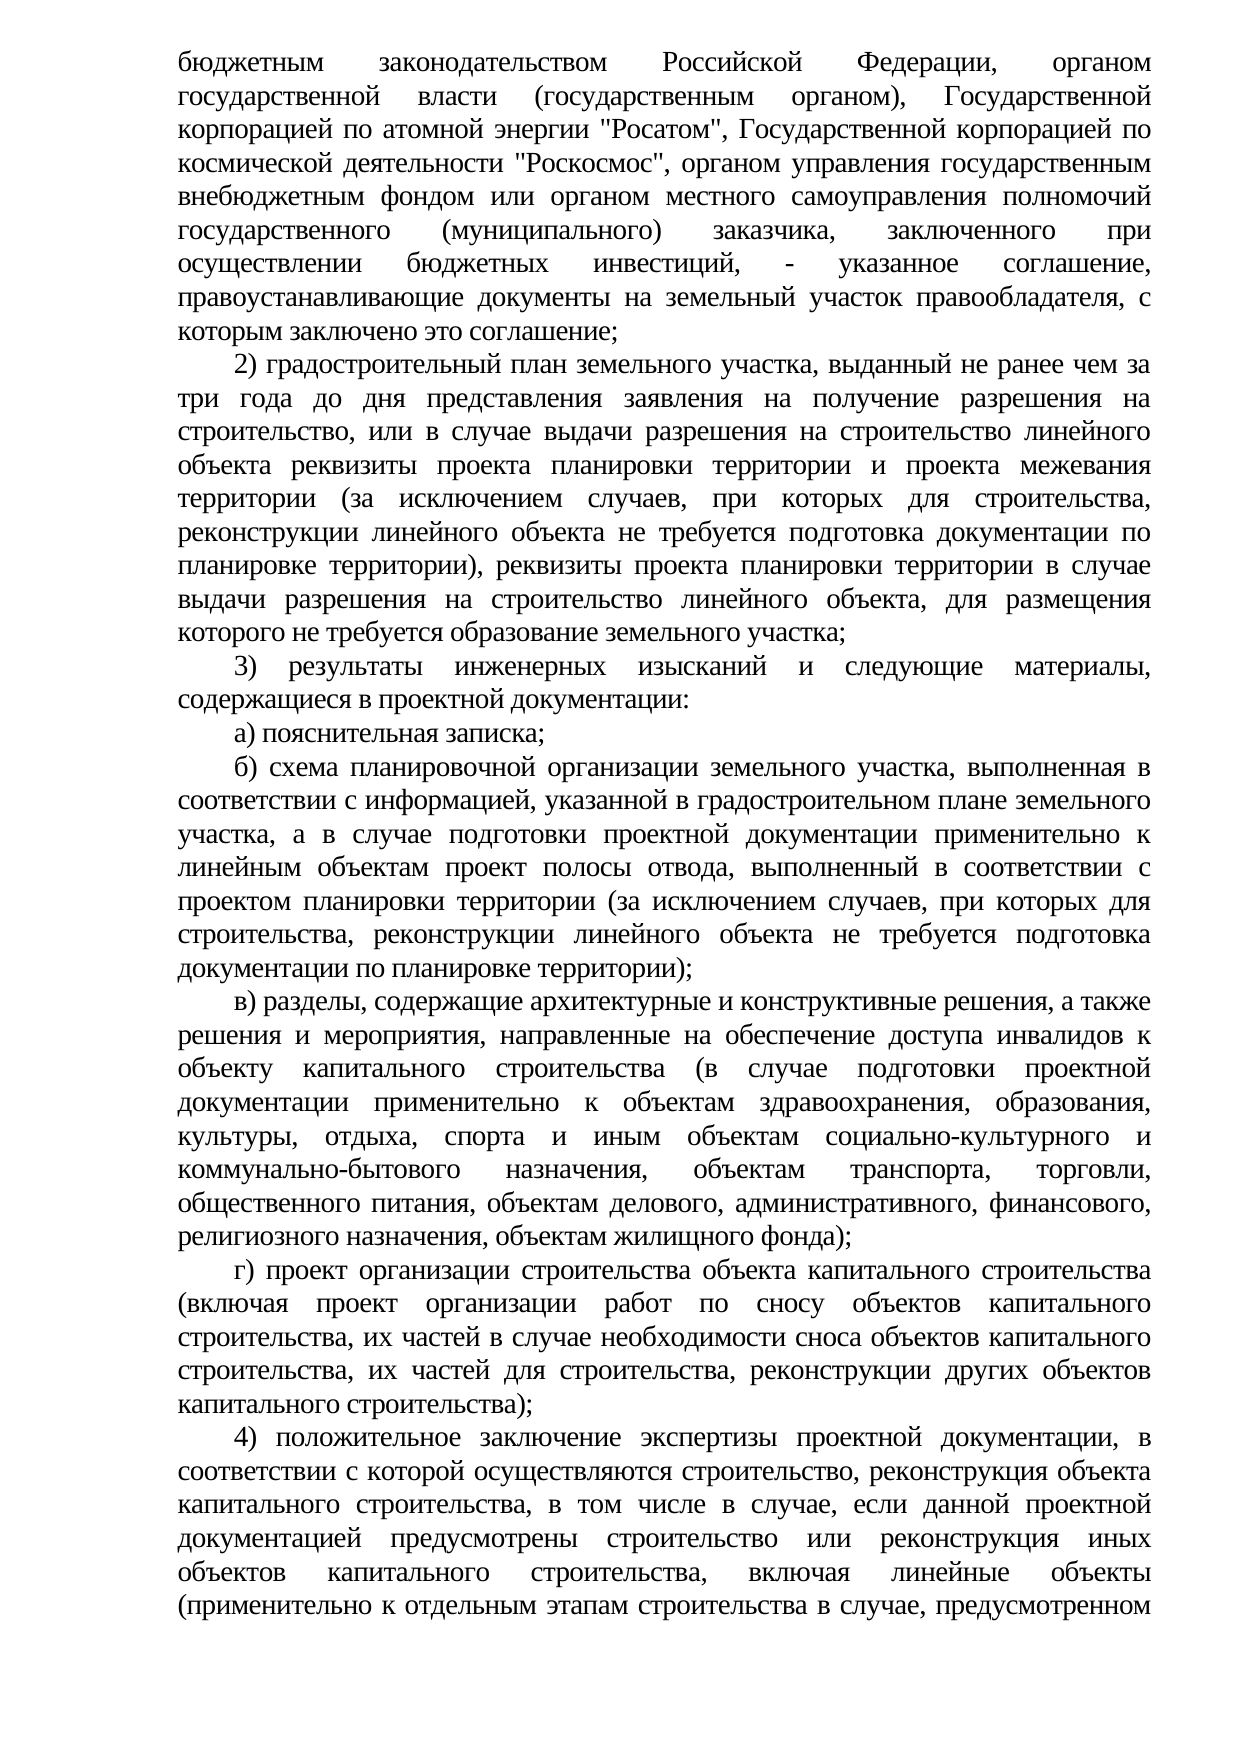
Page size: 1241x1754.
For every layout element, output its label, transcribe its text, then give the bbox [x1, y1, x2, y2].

text в) разделы, содержащие архитектурные и конструктивные решения, а также решения и мероприятия, направленные на обеспечение доступа инвалидов к объекту капитального строительства (в случае подготовки проектной документации применительно к объектам здравоохранения, образования, культуры, отдыха, спорта и иным объектам социально-культурного и коммунально-бытового назначения, объектам транспорта, торговли, общественного питания, объектам делового, административного, финансового, религиозного назначения, объектам жилищного фонда); [177, 983, 1152, 1252]
text г) проект организации строительства объекта капитального строительства (включая проект организации работ по сносу объектов капитального строительства, их частей в случае необходимости сноса объектов капитального строительства, их частей для строительства, реконструкции других объектов капитального строительства); [177, 1252, 1152, 1419]
text а) пояснительная записка; [177, 715, 1152, 749]
text 2) градостроительный план земельного участка, выданный не ранее чем за три года до дня представления заявления на получение разрешения на строительство, или в случае выдачи разрешения на строительство линейного объекта реквизиты проекта планировки территории и проекта межевания территории (за исключением случаев, при которых для строительства, реконструкции линейного объекта не требуется подготовка документации по планировке территории), реквизиты проекта планировки территории в случае выдачи разрешения на строительство линейного объекта, для размещения которого не требуется образование земельного участка; [177, 346, 1152, 648]
text б) схема планировочной организации земельного участка, выполненная в соответствии с информацией, указанной в градостроительном плане земельного участка, а в случае подготовки проектной документации применительно к линейным объектам проект полосы отвода, выполненный в соответствии с проектом планировки территории (за исключением случаев, при которых для строительства, реконструкции линейного объекта не требуется подготовка документации по планировке территории); [177, 749, 1152, 983]
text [177, 44, 1152, 346]
text 3) результаты инженерных изысканий и следующие материалы, содержащиеся в проектной документации: [177, 648, 1152, 715]
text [177, 1419, 1152, 1621]
